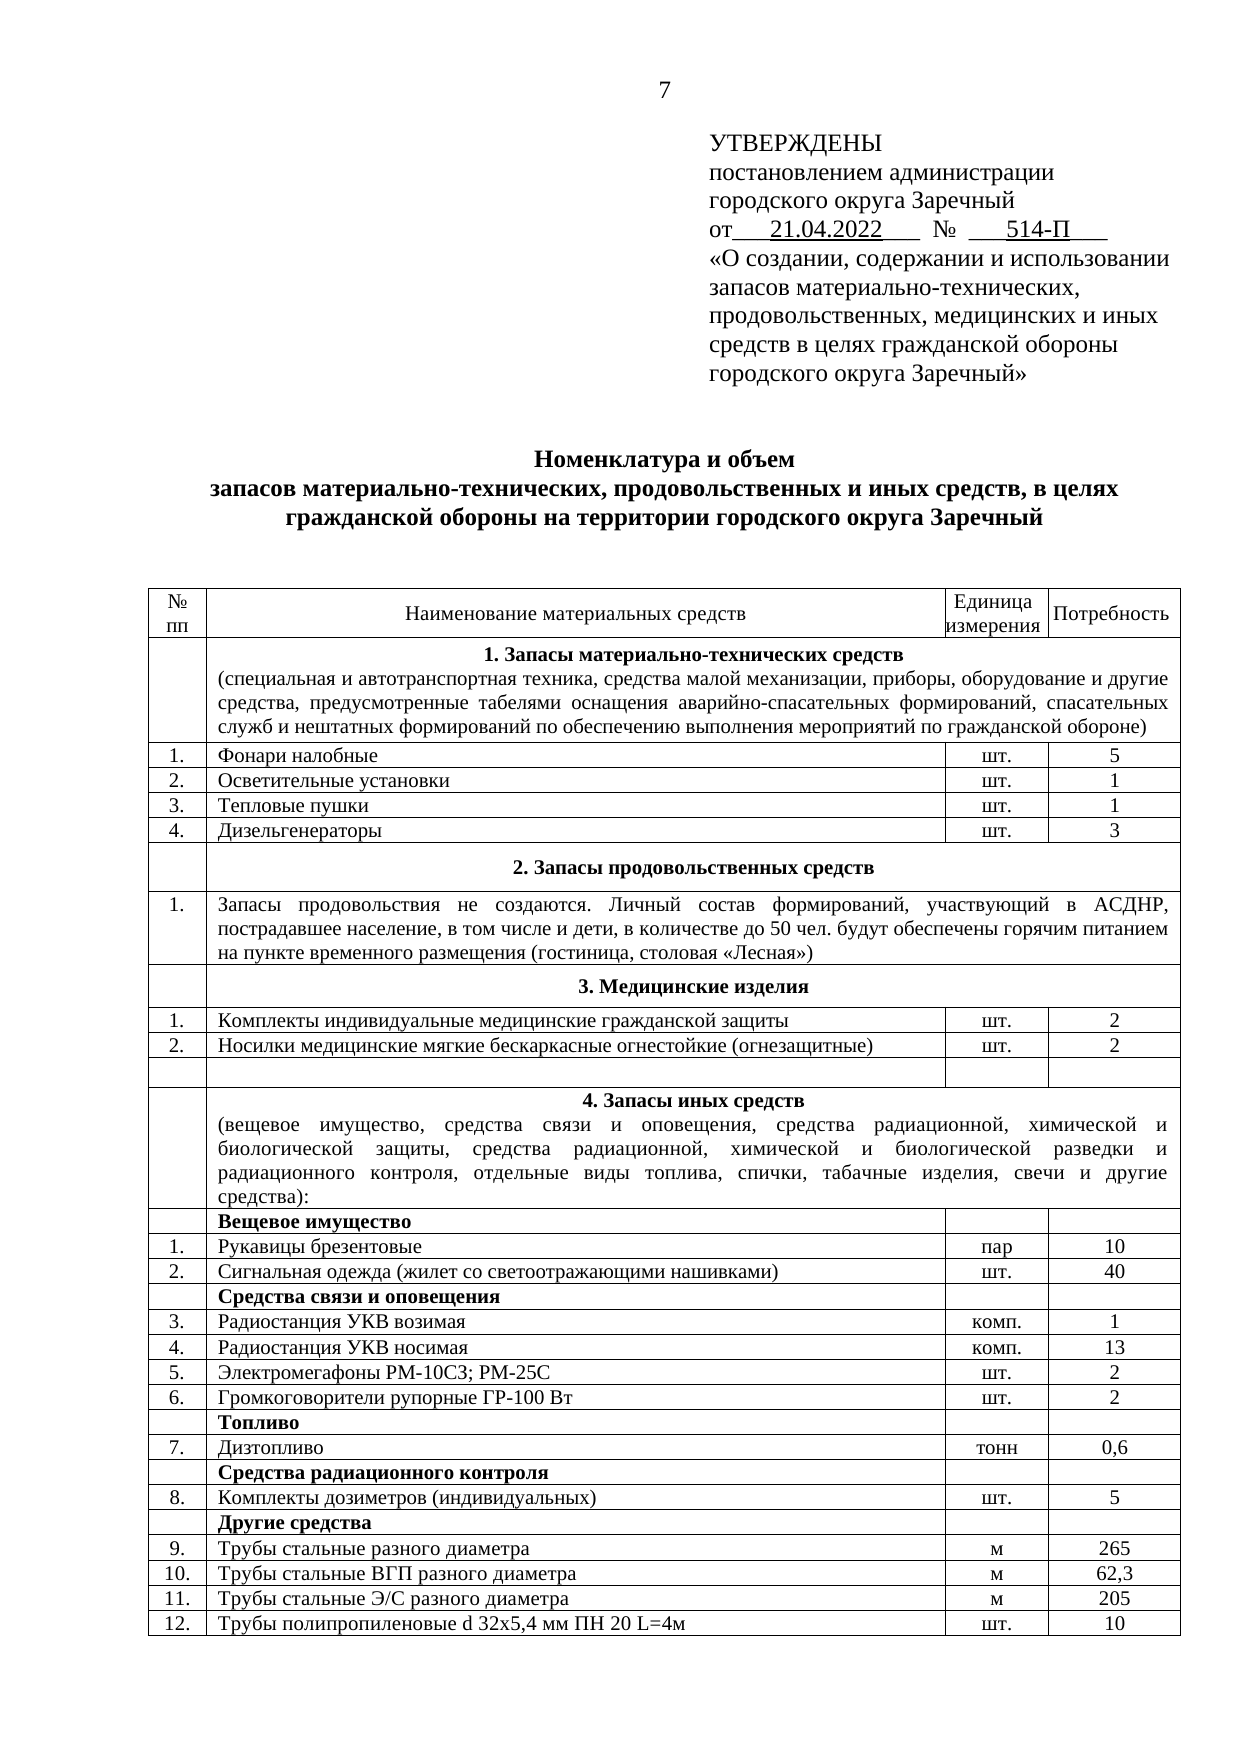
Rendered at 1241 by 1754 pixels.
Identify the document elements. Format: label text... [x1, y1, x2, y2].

table_cell 5. [149, 1360, 206, 1384]
table_cell 11. [149, 1586, 206, 1610]
table_cell [149, 1058, 206, 1087]
table_cell [149, 1510, 206, 1534]
table_cell [207, 1058, 945, 1087]
table_cell шт. [946, 1033, 1048, 1057]
table_cell Трубы полипропиленовые d 32х5,4 мм ПН 20 L=4м [207, 1611, 945, 1635]
table_cell шт. [946, 743, 1048, 767]
table_cell 3. [149, 1310, 206, 1333]
table_cell Трубы стальные ВГП разного диаметра [207, 1561, 945, 1584]
table_cell [149, 638, 206, 742]
table_cell [946, 1209, 1048, 1233]
table_cell Электромегафоны РМ-10СЗ; РМ-25С [207, 1360, 945, 1384]
table_cell Средства связи и оповещения [207, 1284, 945, 1308]
table_cell [1049, 1460, 1180, 1484]
table_cell шт. [946, 1008, 1048, 1032]
table_cell 2 [1049, 1008, 1180, 1032]
table_cell 2. [149, 1033, 206, 1057]
table_cell [1049, 1410, 1180, 1434]
table_cell Комплекты дозиметров (индивидуальных) [207, 1485, 945, 1509]
table_cell 1 [1049, 1310, 1180, 1333]
table_cell 3 [1049, 818, 1180, 842]
table_cell комп. [946, 1335, 1048, 1359]
table_cell [946, 1284, 1048, 1308]
table_cell шт. [946, 1611, 1048, 1635]
text постановлением администрации [709, 157, 1181, 185]
table_cell [149, 1460, 206, 1484]
table_cell 10 [1049, 1234, 1180, 1258]
table_cell 9. [149, 1535, 206, 1559]
table_cell тонн [946, 1435, 1048, 1459]
table_cell м [946, 1561, 1048, 1584]
table_cell Запасы продовольствия не создаются. Личный состав формирований, участвующий в АСДНР, пострадавшее население, в том числе и дети, в количестве до 50 чел. будут обеспечены горячим питанием на пункте временного размещения (гостиница, столовая «Лесная») [207, 892, 1180, 964]
table_header Наименование материальных средств [207, 589, 945, 637]
table_cell Дизтопливо [207, 1435, 945, 1459]
table_cell [149, 1088, 206, 1208]
table_cell Топливо [207, 1410, 945, 1434]
table_cell [149, 1410, 206, 1434]
table_cell 205 [1049, 1586, 1180, 1610]
table_cell 265 [1049, 1535, 1180, 1559]
table_cell 2 [1049, 1033, 1180, 1057]
table_cell комп. [946, 1310, 1048, 1333]
table_cell [946, 1510, 1048, 1534]
text Номенклатура и объем [148, 444, 1181, 473]
table_cell [1049, 1209, 1180, 1233]
table_cell Осветительные установки [207, 768, 945, 792]
table_cell Дизельгенераторы [207, 818, 945, 842]
table_cell шт. [946, 1485, 1048, 1509]
table_cell 5 [1049, 743, 1180, 767]
table_cell 0,6 [1049, 1435, 1180, 1459]
text от___21.04.2022___ № ___514-П___ [635, 214, 1181, 243]
table_cell [149, 965, 206, 1007]
table_cell Трубы стальные Э/С разного диаметра [207, 1586, 945, 1610]
table_cell 40 [1049, 1259, 1180, 1283]
table_cell 1. Запасы материально-технических средств (специальная и автотранспортная техника, средства малой механизации, приборы, оборудование и другие средства, предусмотренные табелями оснащения аварийно-спасательных формирований, спасательных служб и нештатных формирований по обеспечению выполнения мероприятий по гражданской обороне) [207, 638, 1180, 742]
table_cell 2 [1049, 1360, 1180, 1384]
table_cell Комплекты индивидуальные медицинские гражданской защиты [207, 1008, 945, 1032]
table_cell м [946, 1586, 1048, 1610]
table_header Потребность [1049, 589, 1180, 637]
table_cell [946, 1410, 1048, 1434]
table_cell шт. [946, 793, 1048, 817]
table_cell 12. [149, 1611, 206, 1635]
table_cell 2 [1049, 1385, 1180, 1409]
table_cell Радиостанция УКВ возимая [207, 1310, 945, 1333]
table_cell [149, 843, 206, 891]
table_cell Трубы стальные разного диаметра [207, 1535, 945, 1559]
table_cell [1049, 1284, 1180, 1308]
table_cell 1 [1049, 768, 1180, 792]
text «О создании, содержании и использовании запасов материально-технических, продовольственных, медицинских и иных средств в целях гражданской обороны городского округа Заречный» [709, 243, 1181, 387]
table_cell Тепловые пушки [207, 793, 945, 817]
table_cell Громкоговорители рупорные ГР-100 Вт [207, 1385, 945, 1409]
table_cell 3. [149, 793, 206, 817]
table_cell 5 [1049, 1485, 1180, 1509]
table_cell 3. Медицинские изделия [207, 965, 1180, 1007]
table_cell 13 [1049, 1335, 1180, 1359]
table_cell 10. [149, 1561, 206, 1584]
table_cell 1. [149, 892, 206, 964]
table_cell Вещевое имущество [207, 1209, 945, 1233]
table_cell шт. [946, 1360, 1048, 1384]
table_cell пар [946, 1234, 1048, 1258]
table_cell 4. [149, 818, 206, 842]
table_cell шт. [946, 1385, 1048, 1409]
table_cell [149, 1209, 206, 1233]
table_cell 4. [149, 1335, 206, 1359]
table_cell [946, 1460, 1048, 1484]
table_cell Другие средства [207, 1510, 945, 1534]
table_cell Рукавицы брезентовые [207, 1234, 945, 1258]
table_cell 4. Запасы иных средств (вещевое имущество, средства связи и оповещения, средства радиационной, химической и биологической защиты, средства радиационной, химической и биологической разведки и радиационного контроля, отдельные виды топлива, спички, табачные изделия, свечи и другие средства): [207, 1088, 1180, 1208]
table_cell [1049, 1510, 1180, 1534]
table_cell 1. [149, 1234, 206, 1258]
text городского округа Заречный [709, 185, 1181, 214]
table_cell шт. [946, 1259, 1048, 1283]
table_cell [946, 1058, 1048, 1087]
table_cell [1049, 1058, 1180, 1087]
table_cell шт. [946, 818, 1048, 842]
table_cell 2. [149, 1259, 206, 1283]
table_cell м [946, 1535, 1048, 1559]
table_cell Радиостанция УКВ носимая [207, 1335, 945, 1359]
table_cell 7. [149, 1435, 206, 1459]
table_header Единица измерения [946, 589, 1048, 637]
text запасов материально-технических, продовольственных и иных средств, в целях гражданской обороны на территории городского округа Заречный [148, 473, 1181, 530]
text УТВЕРЖДЕНЫ [709, 128, 1181, 157]
table_cell 1. [149, 1008, 206, 1032]
table_cell 2. [149, 768, 206, 792]
table_cell 2. Запасы продовольственных средств [207, 843, 1180, 891]
table_cell Фонари налобные [207, 743, 945, 767]
table_cell [149, 1284, 206, 1308]
table_cell 6. [149, 1385, 206, 1409]
table_cell Носилки медицинские мягкие бескаркасные огнестойкие (огнезащитные) [207, 1033, 945, 1057]
table_cell Средства радиационного контроля [207, 1460, 945, 1484]
table_cell шт. [946, 768, 1048, 792]
table_cell 1. [149, 743, 206, 767]
table_cell 1 [1049, 793, 1180, 817]
table_cell 10 [1049, 1611, 1180, 1635]
table_cell 62,3 [1049, 1561, 1180, 1584]
table_cell 8. [149, 1485, 206, 1509]
table_header № пп [149, 589, 206, 637]
table_cell Сигнальная одежда (жилет со светоотражающими нашивками) [207, 1259, 945, 1283]
